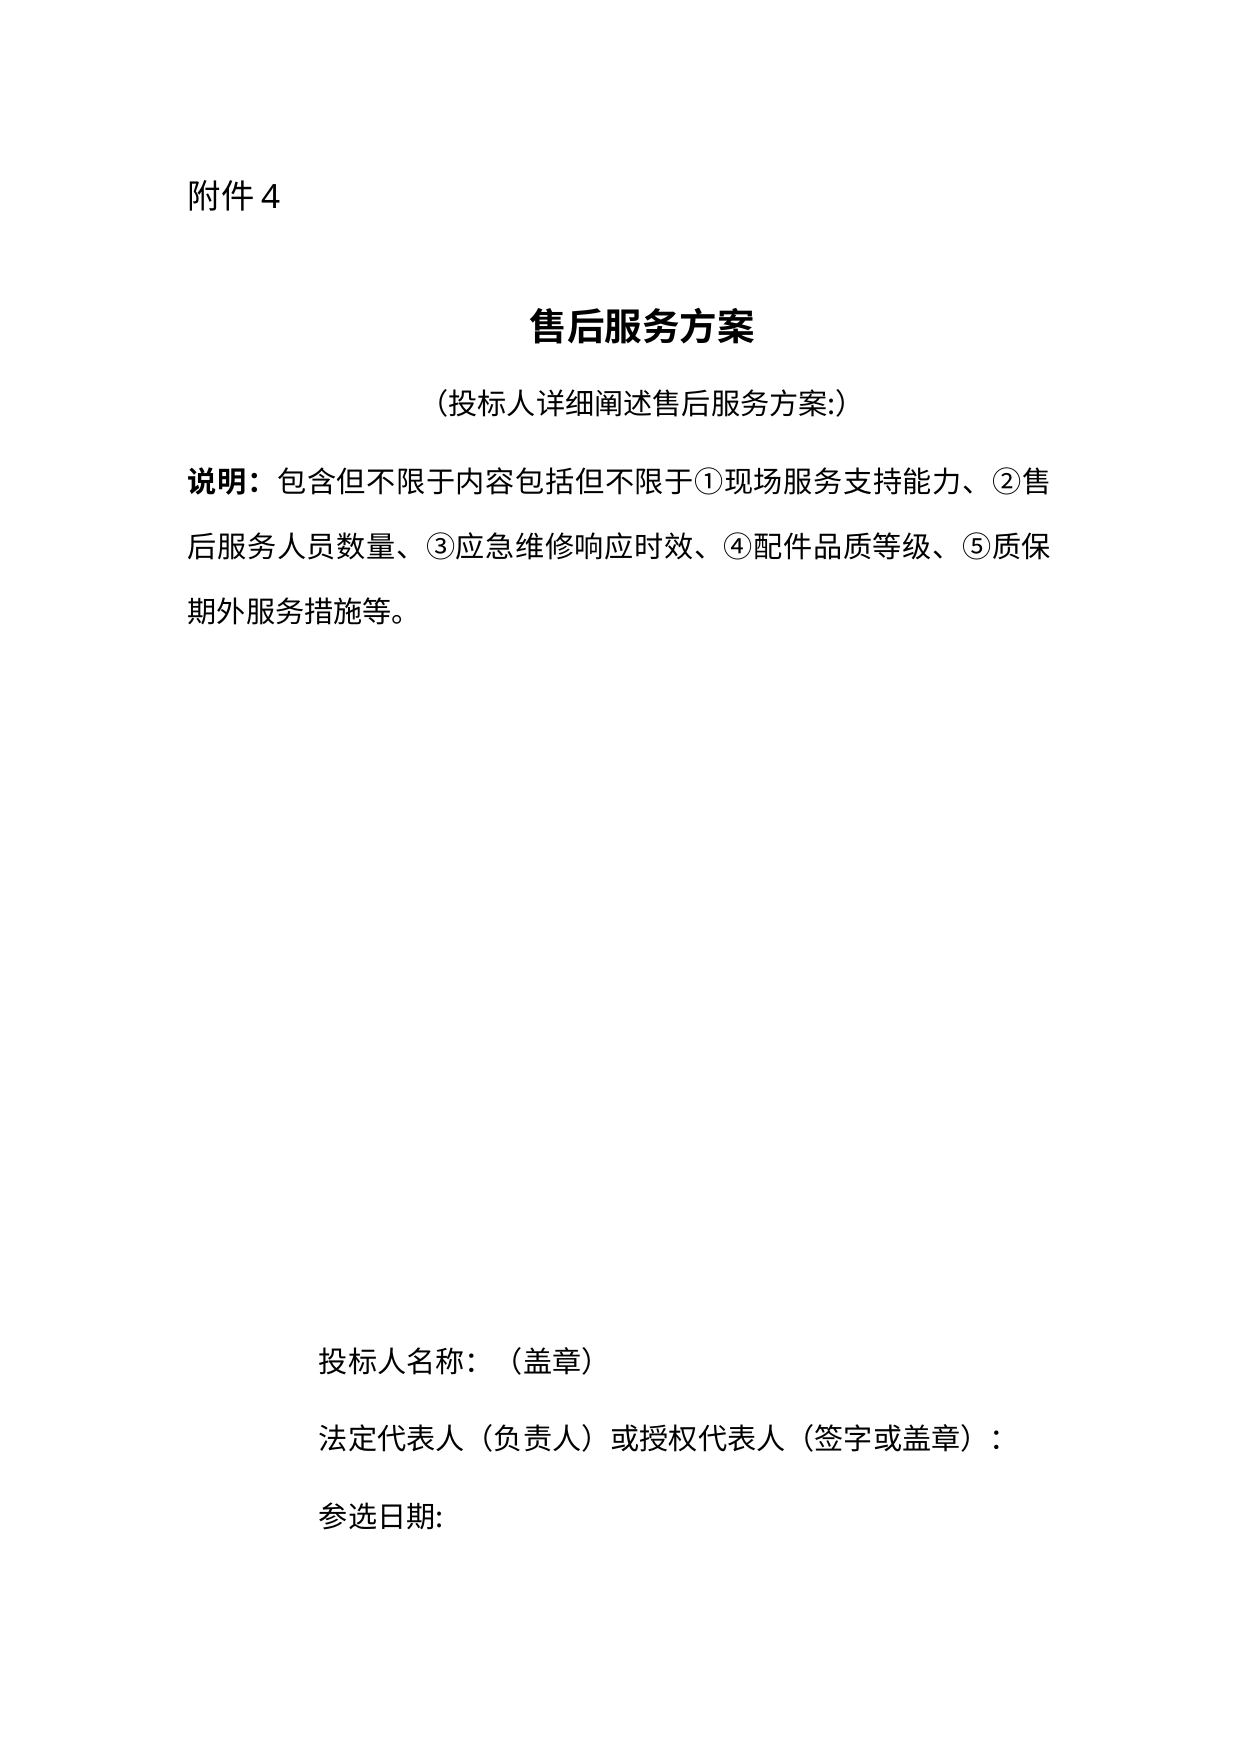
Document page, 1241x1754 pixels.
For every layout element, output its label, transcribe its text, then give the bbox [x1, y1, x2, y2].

text 说明：包含但不限于内容包括但不限于①现场服务支持能力、②售后服务人员数量、③应急维修响应时效、④配件品质等级、⑤质保期外服务措施等。 [187, 447, 1053, 642]
text （投标人详细阐述售后服务方案:） [231, 369, 1053, 434]
text 售后服务方案 [231, 292, 1053, 357]
text 参选日期: [231, 1482, 1053, 1547]
text 法定代表人（负责人）或授权代表人（签字或盖章）： [231, 1404, 1053, 1469]
text 附件4 [187, 162, 1053, 227]
text 投标人名称：（盖章） [231, 1327, 1053, 1392]
